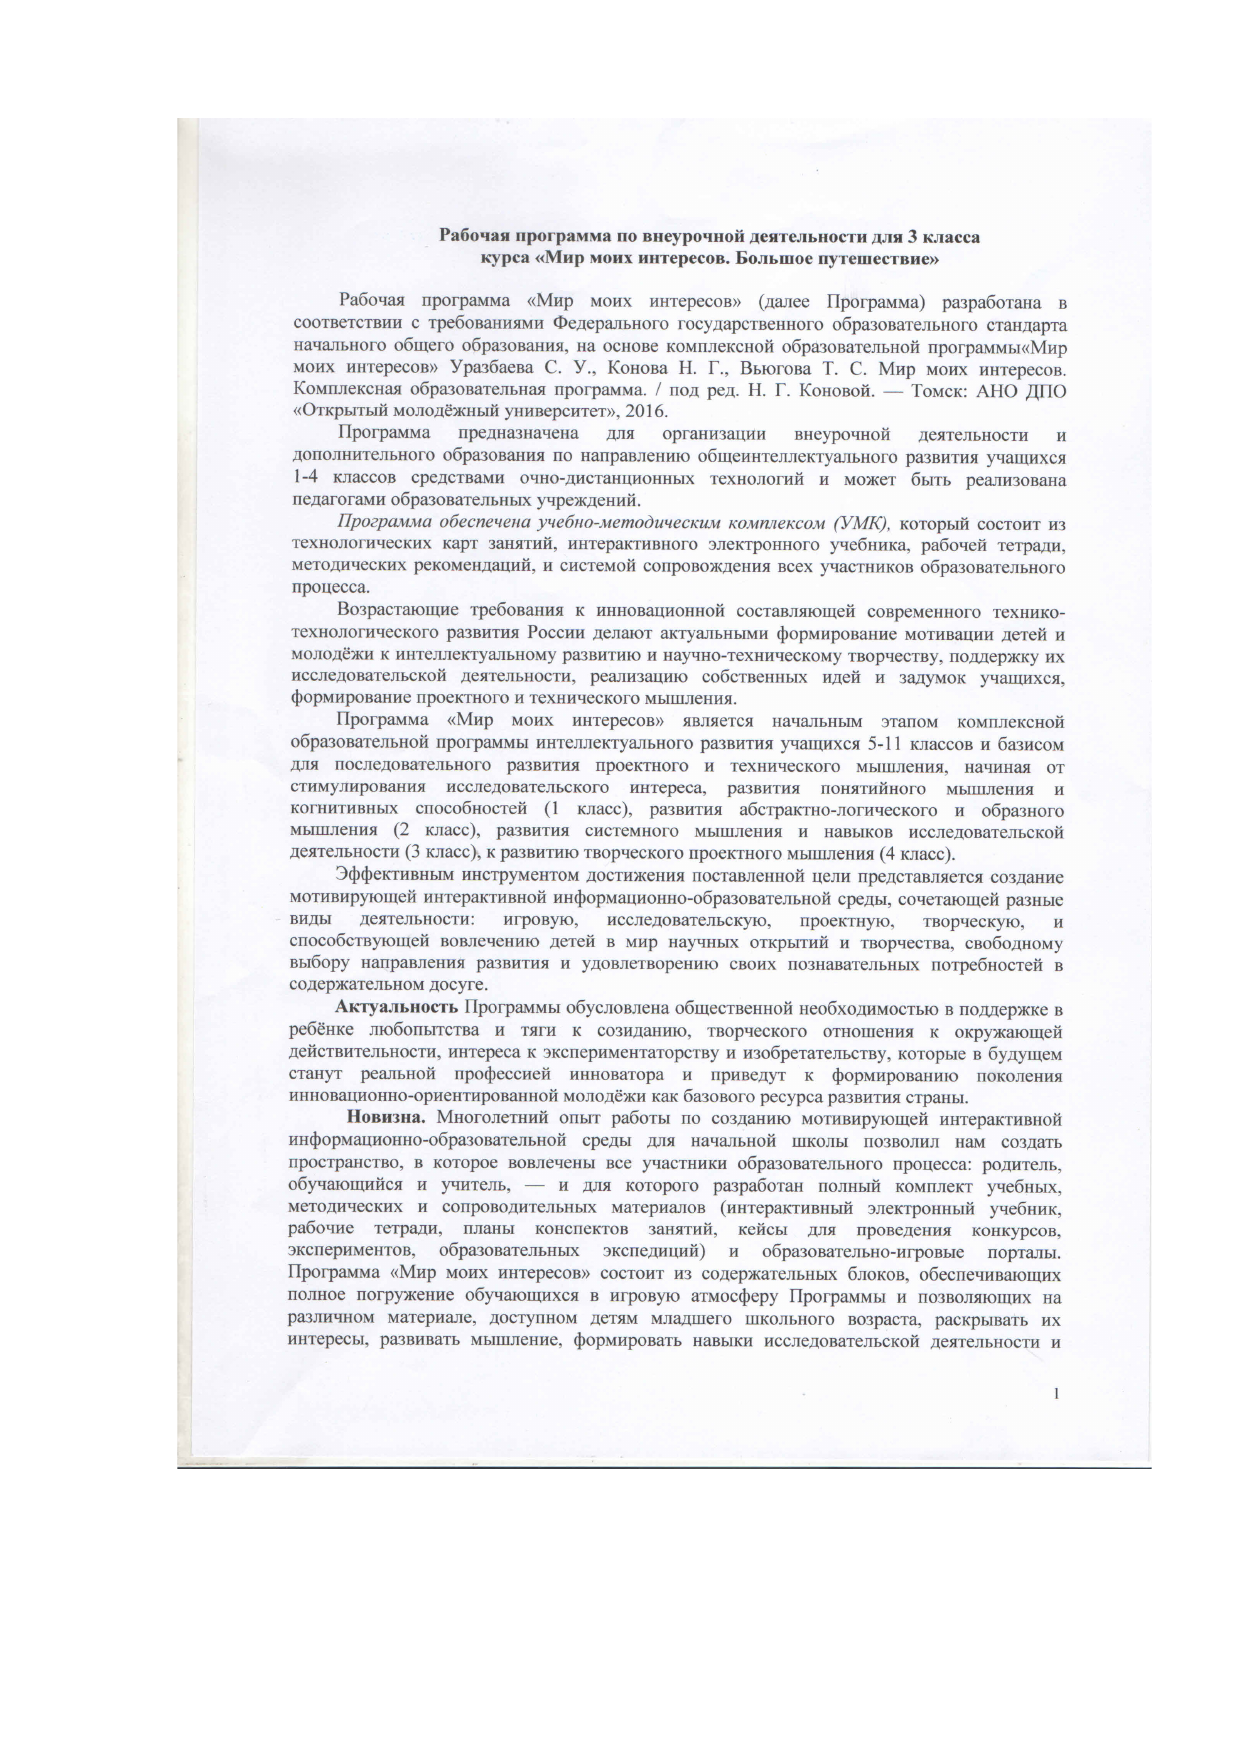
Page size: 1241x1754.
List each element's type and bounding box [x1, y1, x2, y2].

picture [177, 118, 1152, 1469]
